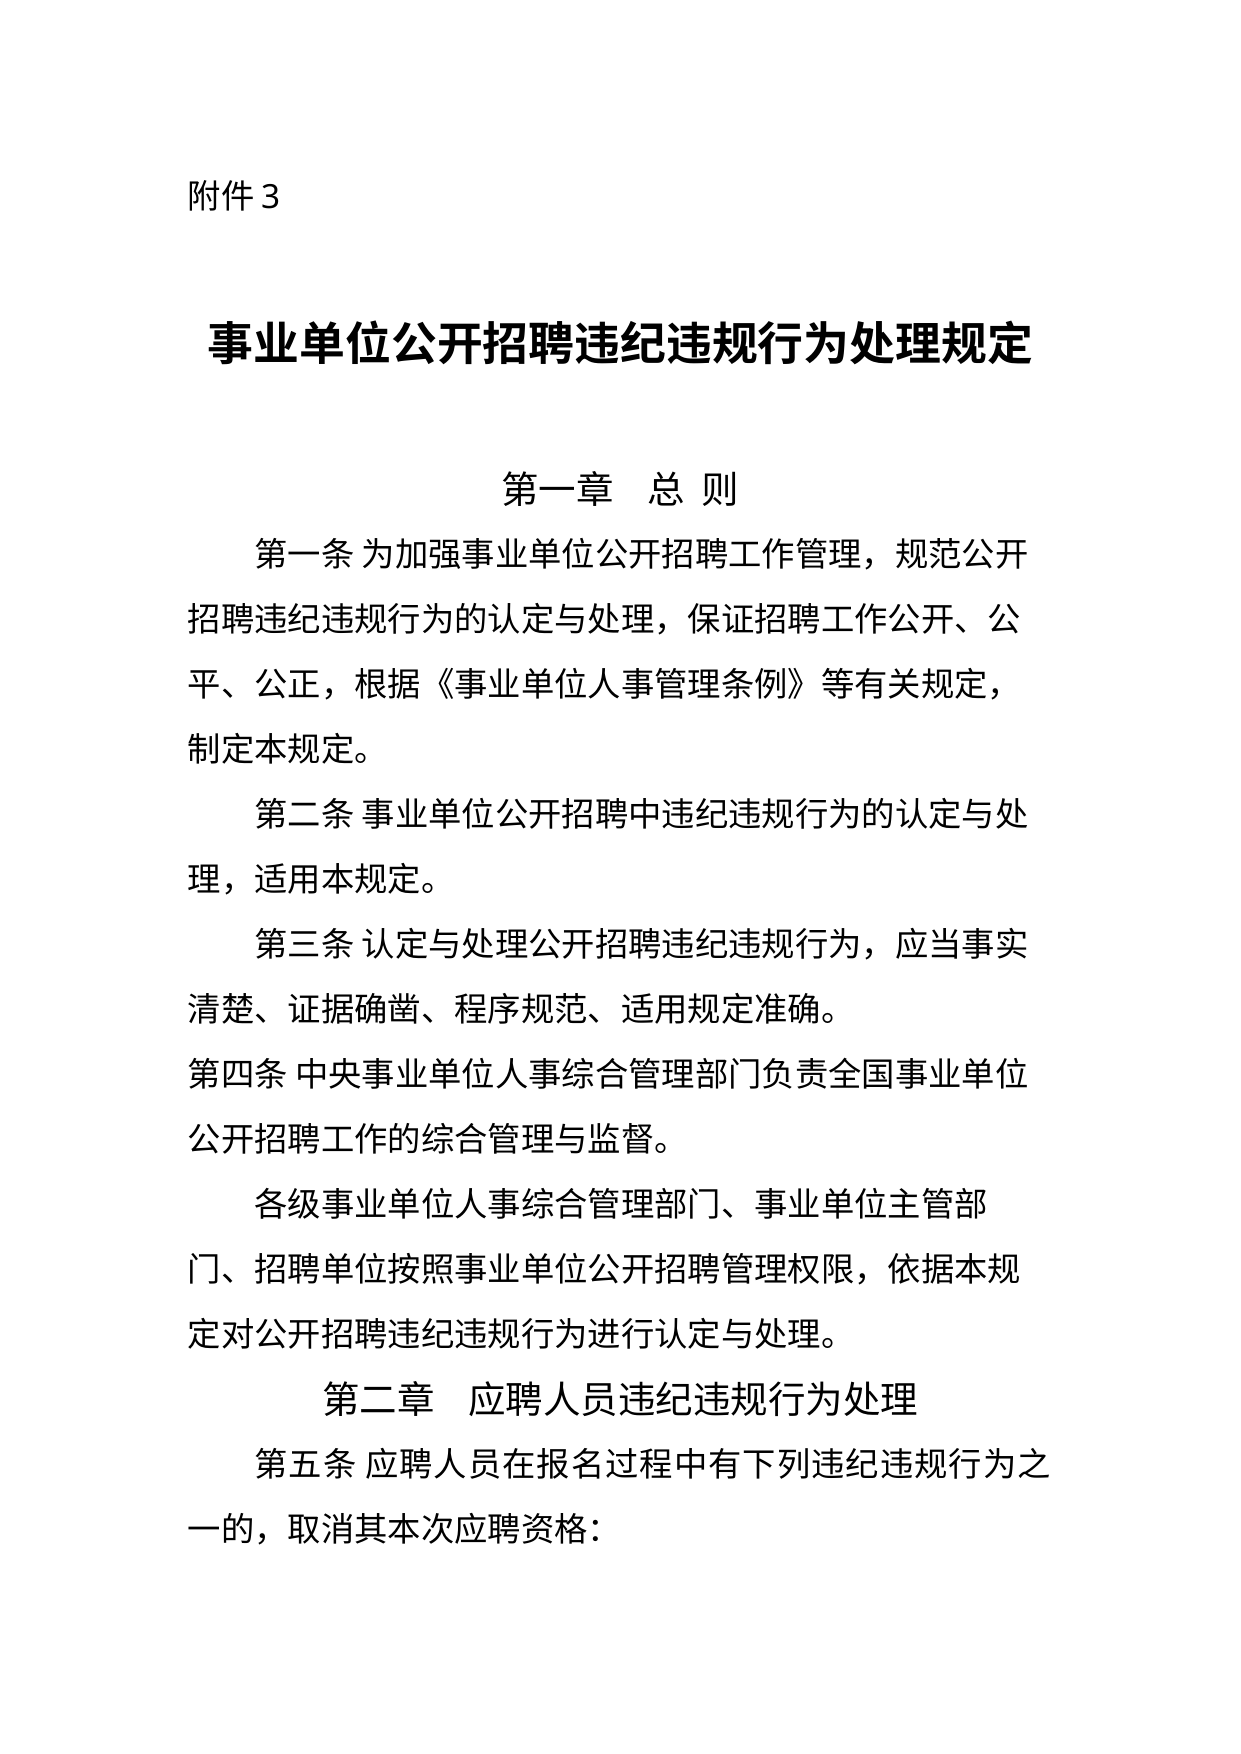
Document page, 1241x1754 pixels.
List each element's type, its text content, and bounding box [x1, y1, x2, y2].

text 第二章 应聘人员违纪违规行为处理 [187, 1364, 1053, 1429]
text 第四条 中央事业单位人事综合管理部门负责全国事业单位公开招聘工作的综合管理与监督。 [187, 1039, 1053, 1169]
text 第一章 总 则 [187, 454, 1053, 519]
text 事业单位公开招聘违纪违规行为处理规定 [187, 292, 1053, 389]
text 第一条 为加强事业单位公开招聘工作管理，规范公开招聘违纪违规行为的认定与处理，保证招聘工作公开、公平、公正，根据《事业单位人事管理条例》等有关规定，制定本规定。 [187, 519, 1053, 779]
text 附件3 [187, 162, 1053, 227]
text 第二条 事业单位公开招聘中违纪违规行为的认定与处理，适用本规定。 [187, 779, 1053, 909]
text 各级事业单位人事综合管理部门、事业单位主管部门、招聘单位按照事业单位公开招聘管理权限，依据本规定对公开招聘违纪违规行为进行认定与处理。 [187, 1169, 1053, 1364]
text 第五条 应聘人员在报名过程中有下列违纪违规行为之一的，取消其本次应聘资格： [187, 1429, 1053, 1559]
text 第三条 认定与处理公开招聘违纪违规行为，应当事实清楚、证据确凿、程序规范、适用规定准确。 [187, 909, 1053, 1039]
